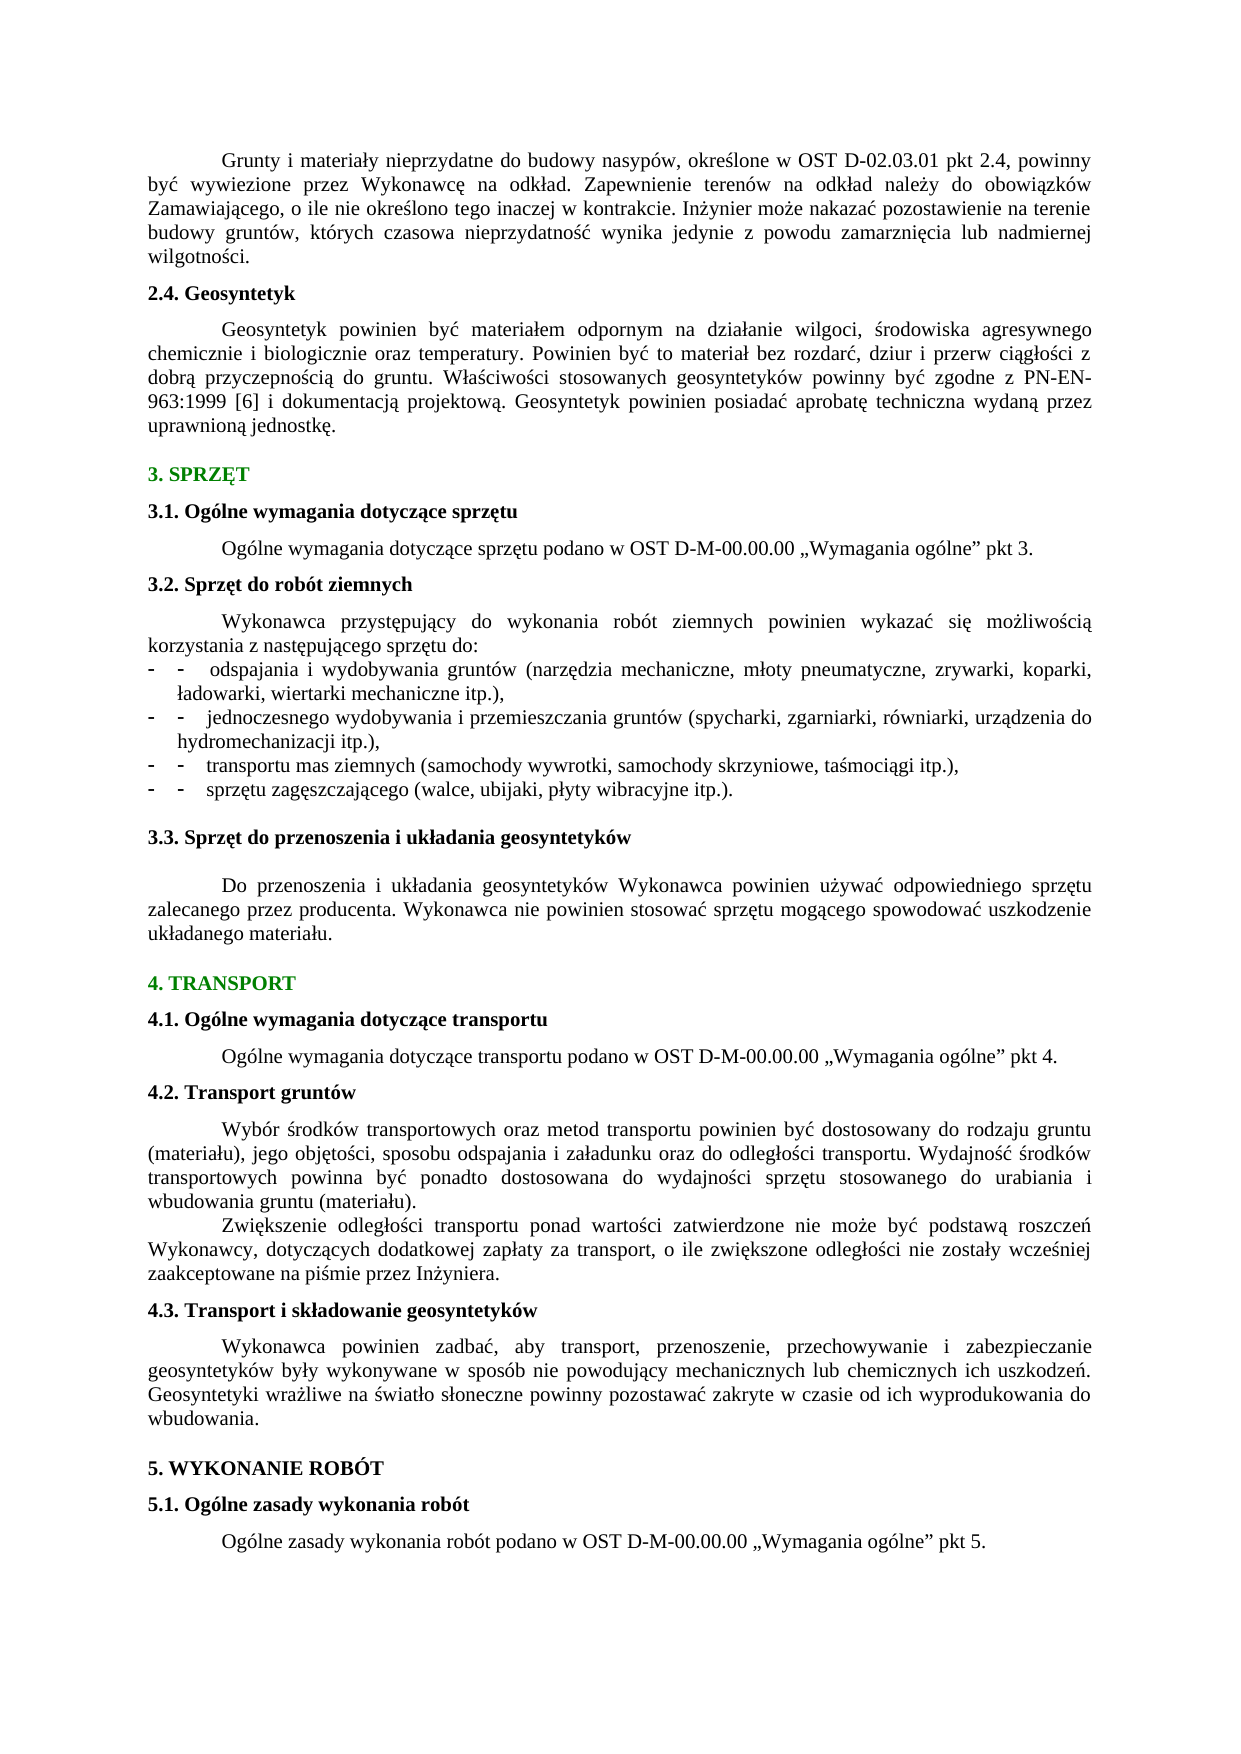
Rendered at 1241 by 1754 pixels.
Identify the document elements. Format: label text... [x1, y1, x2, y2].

text 4.2. Transport gruntów [148, 1080, 1093, 1104]
list  odspajania i wydobywania gruntów (narzędzia mechaniczne, młoty pneumatyczne, zrywarki, koparki, ładowarki, wiertarki mechaniczne itp.), [148, 657, 1093, 705]
text Ogólne wymagania dotyczące transportu podano w OST D-M-00.00.00 „Wymagania ogólne” pkt 4. [148, 1043, 1093, 1068]
list  transportu mas ziemnych (samochody wywrotki, samochody skrzyniowe, taśmociągi itp.), [148, 753, 1093, 777]
text 4. transport [148, 970, 1093, 994]
text 3.3. Sprzęt do przenoszenia i układania geosyntetyków [148, 825, 1093, 849]
text Geosyntetyk powinien być materiałem odpornym na działanie wilgoci, środowiska agresywnego chemicznie i biologicznie oraz temperatury. Powinien być to materiał bez rozdarć, dziur i przerw ciągłości z dobrą przyczepnością do gruntu. Właściwości stosowanych geosyntetyków powinny być zgodne z PN-EN-963:1999 [6] i dokumentacją projektową. Geosyntetyk powinien posiadać aprobatę techniczna wydaną przez uprawnioną jednostkę. [148, 317, 1093, 437]
list 3.1. Ogólne wymagania dotyczące sprzętu [148, 499, 1093, 523]
list  sprzętu zagęszczającego (walce, ubijaki, płyty wibracyjne itp.). [148, 777, 1093, 801]
text Do przenoszenia i układania geosyntetyków Wykonawca powinien używać odpowiedniego sprzętu zalecanego przez producenta. Wykonawca nie powinien stosować sprzętu mogącego spowodować uszkodzenie układanego materiału. [148, 873, 1093, 945]
text Wykonawca powinien zadbać, aby transport, przenoszenie, przechowywanie i zabezpieczanie geosyntetyków były wykonywane w sposób nie powodujący mechanicznych lub chemicznych ich uszkodzeń. Geosyntetyki wrażliwe na światło słoneczne powinny pozostawać zakryte w czasie od ich wyprodukowania do wbudowania. [148, 1334, 1093, 1430]
text Zwiększenie odległości transportu ponad wartości zatwierdzone nie może być podstawą roszczeń Wykonawcy, dotyczących dodatkowej zapłaty za transport, o ile zwiększone odległości nie zostały wcześniej zaakceptowane na piśmie przez Inżyniera. [148, 1213, 1093, 1285]
text Ogólne zasady wykonania robót podano w OST D-M-00.00.00 „Wymagania ogólne” pkt 5. [148, 1528, 1093, 1553]
text Wybór środków transportowych oraz metod transportu powinien być dostosowany do rodzaju gruntu (materiału), jego objętości, sposobu odspajania i załadunku oraz do odległości transportu. Wydajność środków transportowych powinna być ponadto dostosowana do wydajności sprzętu stosowanego do urabiania i wbudowania gruntu (materiału). [148, 1117, 1093, 1213]
list 3. sprzęt [148, 462, 1093, 486]
list 3.2. Sprzęt do robót ziemnych [148, 572, 1093, 596]
text 5. wykonanie robót [148, 1455, 1093, 1479]
text 5.1. Ogólne zasady wykonania robót [148, 1492, 1093, 1516]
text 4.3. Transport i składowanie geosyntetyków [148, 1298, 1093, 1322]
list Wykonawca przystępujący do wykonania robót ziemnych powinien wykazać się możliwością korzystania z następującego sprzętu do: [148, 608, 1093, 657]
list Ogólne wymagania dotyczące sprzętu podano w OST D-M-00.00.00 „Wymagania ogólne” pkt 3. [148, 535, 1093, 559]
text Grunty i materiały nieprzydatne do budowy nasypów, określone w OST D-02.03.01 pkt 2.4, powinny być wywiezione przez Wykonawcę na odkład. Zapewnienie terenów na odkład należy do obowiązków Zamawiającego, o ile nie określono tego inaczej w kontrakcie. Inżynier może nakazać pozostawienie na terenie budowy gruntów, których czasowa nieprzydatność wynika jedynie z powodu zamarznięcia lub nadmiernej wilgotności. [148, 148, 1093, 268]
text 2.4. Geosyntetyk [148, 280, 1093, 304]
text 4.1. Ogólne wymagania dotyczące transportu [148, 1007, 1093, 1031]
list  jednoczesnego wydobywania i przemieszczania gruntów (spycharki, zgarniarki, równiarki, urządzenia do hydromechanizacji itp.), [148, 705, 1093, 753]
